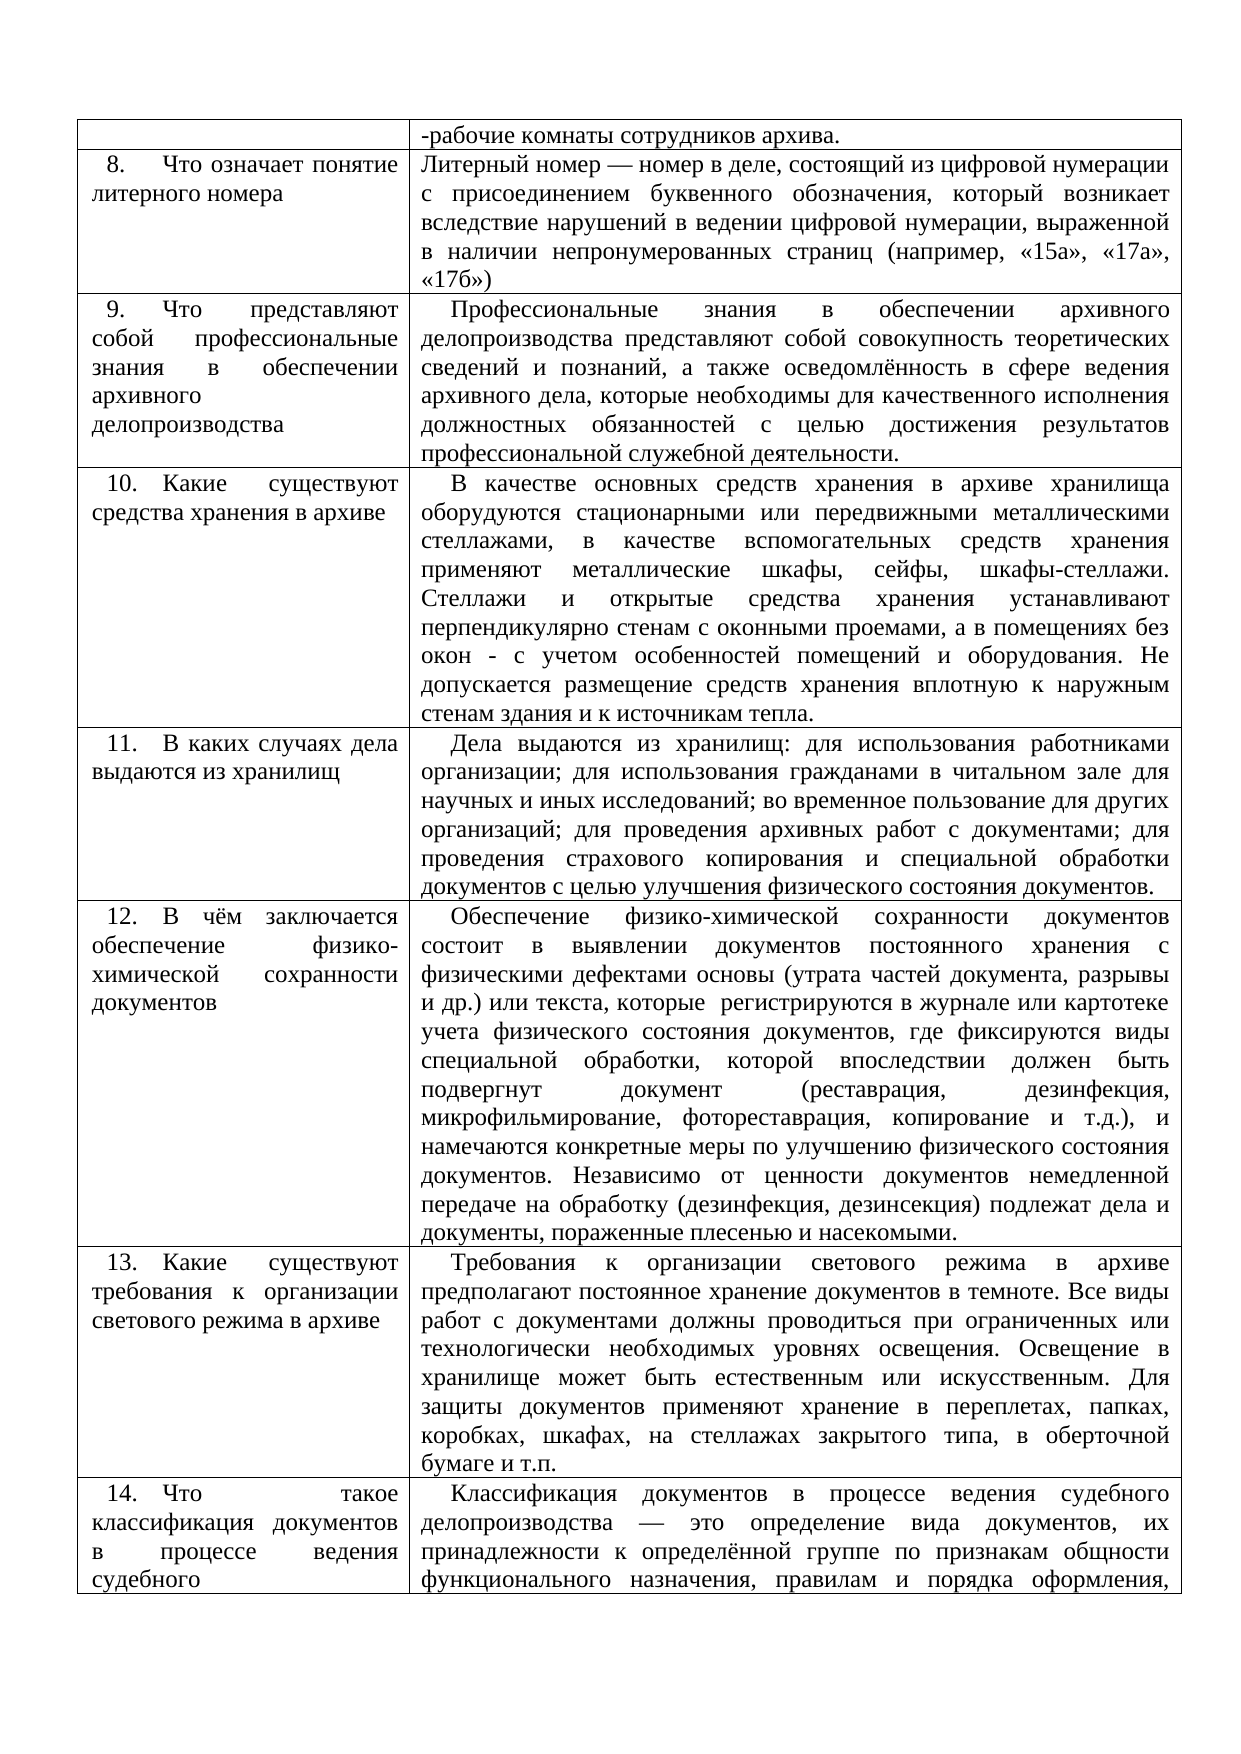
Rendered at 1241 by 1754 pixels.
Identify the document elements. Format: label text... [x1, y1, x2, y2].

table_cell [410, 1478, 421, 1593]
table_cell Требования к организации светового режима в архиве предполагают постоянное хранение документов в темноте. Все виды работ с документами должны проводиться при ограниченных или технологически необходимых уровнях освещения. Освещение в хранилище может быть естественным или искусственным. Для защиты документов применяют хранение в переплетах, папках, коробках, шкафах, на стеллажах закрытого типа, в оберточной бумаге и т.п. [410, 1247, 1181, 1477]
table_cell Дела выдаются из хранилищ: для использования работниками организации; для использования гражданами в читальном зале для научных и иных исследований; во временное пользование для других организаций; для проведения архивных работ с документами; для проведения страхового копирования и специальной обработки документов с целью улучшения физического состояния документов. [410, 728, 1181, 900]
table_cell В чём заключается обеспечение физико-химической сохранности документов [78, 901, 409, 1246]
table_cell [410, 120, 1181, 148]
table_cell Литерный номер — номер в деле, состоящий из цифровой нумерации с присоединением буквенного обозначения, который возникает вследствие нарушений в ведении цифровой нумерации, выраженной в наличии непронумерованных страниц (например, «15а», «17а», «17б») [410, 150, 1181, 293]
table_cell Обеспечение физико-химической сохранности документов состоит в выявлении документов постоянного хранения с физическими дефектами основы (утрата частей документа, разрывы и др.) или текста, которые регистрируются в журнале или картотеке учета физического состояния документов, где фиксируются виды специальной обработки, которой впоследствии должен быть подвергнут документ (реставрация, дезинфекция, микрофильмирование, фотореставрация, копирование и т.д.), и намечаются конкретные меры по улучшению физического состояния документов. Независимо от ценности документов немедленной передаче на обработку (дезинфекция, дезинсекция) подлежат дела и документы, пораженные плесенью и насекомыми. [410, 901, 1181, 1246]
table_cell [78, 1478, 409, 1593]
table_cell В каких случаях дела выдаются из хранилищ [78, 728, 409, 900]
table_cell В качестве основных средств хранения в архиве хранилища оборудуются стационарными или передвижными металлическими стеллажами, в качестве вспомогательных средств хранения применяют металлические шкафы, сейфы, шкафы-стеллажи. Стеллажи и открытые средства хранения устанавливают перпендикулярно стенам с оконными проемами, а в помещениях без окон - с учетом особенностей помещений и оборудования. Не допускается размещение средств хранения вплотную к наружным стенам здания и к источникам тепла. [410, 468, 1181, 727]
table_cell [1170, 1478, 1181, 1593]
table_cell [78, 120, 409, 148]
table_cell Профессиональные знания в обеспечении архивного делопроизводства представляют собой совокупность теоретических сведений и познаний, а также осведомлённость в сфере ведения архивного дела, которые необходимы для качественного исполнения должностных обязанностей с целью достижения результатов профессиональной служебной деятельности. [410, 294, 1181, 467]
table_cell Какие существуют средства хранения в архиве [78, 468, 409, 727]
table_cell Какие существуют требования к организации светового режима в архиве [78, 1247, 409, 1477]
table_cell Что означает понятие литерного номера [78, 150, 409, 293]
table_cell Что представляют собой профессиональные знания в обеспечении архивного делопроизводства [78, 294, 409, 467]
